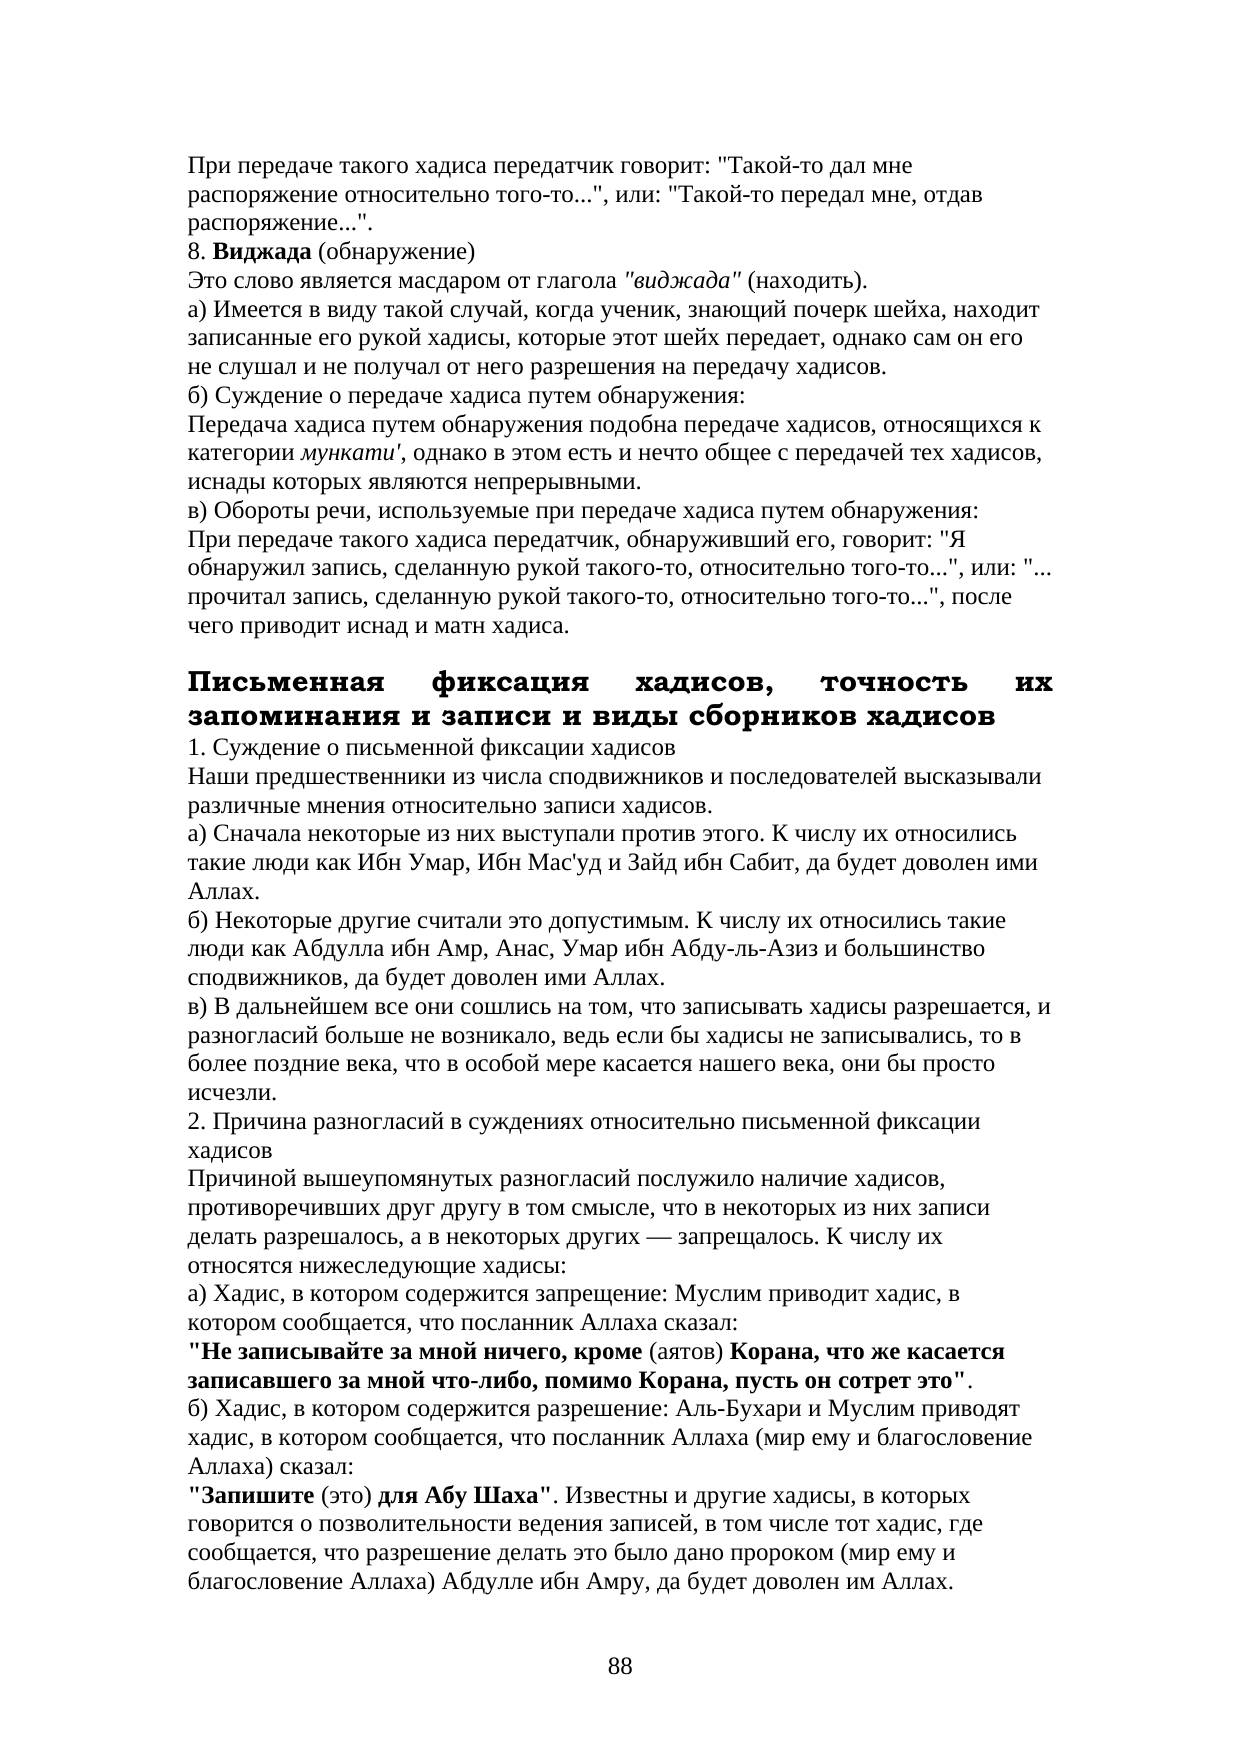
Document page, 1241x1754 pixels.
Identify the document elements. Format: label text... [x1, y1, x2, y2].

text а) Сначала некоторые из них выступали против этого. К числу их относились такие люди как Ибн Умар, Ибн Мас'уд и Зайд ибн Сабит, да будет доволен ими Аллах. [187, 818, 1053, 905]
text Письменная фиксация хадисов, точность их запоминания и записи и виды сборников хадисов [187, 664, 1053, 732]
text "Запишите (это) для Абу Шаха". Известны и другие хадисы, в которых говорится о позволительности ведения записей, в том числе тот хадис, где сообщается, что разрешение делать это было дано пророком (мир ему и благословение Аллаха) Абдулле ибн Амру, да будет доволен им Аллах. [187, 1480, 1053, 1595]
text 1. Суждение о письменной фиксации хадисов [187, 732, 1053, 761]
text Передача хадиса путем обнаружения подобна передаче хадисов, относящихся к категории мункати', однако в этом есть и нечто общее с передачей тех хадисов, иснады которых являются непрерывными. [187, 409, 1053, 495]
text 2. Причина разногласий в суждениях относительно письменной фиксации хадисов [187, 1106, 1053, 1163]
text б) Хадис, в котором содержится разрешение: Аль-Бухари и Муслим приводят хадис, в котором сообщается, что посланник Аллаха (мир ему и благословение Аллаха) сказал: [187, 1393, 1053, 1480]
text в) В дальнейшем все они сошлись на том, что записывать хадисы разрешается, и разногласий больше не возникало, ведь если бы хадисы не записывались, то в более поздние века, что в особой мере касается нашего века, они бы просто исчезли. [187, 991, 1053, 1106]
text При передаче такого хадиса передатчик, обнаруживший его, говорит: "Я обнаружил запись, сделанную рукой такого-то, относительно того-то...", или: "... прочитал запись, сделанную рукой такого-то, относительно того-то...", после чего приводит иснад и матн хадиса. [187, 524, 1053, 639]
text Причиной вышеупомянутых разногласий послужило наличие хадисов, противоречивших друг другу в том смысле, что в некоторых из них записи делать разрешалось, а в некоторых других — запрещалось. К числу их относятся нижеследующие хадисы: [187, 1163, 1053, 1278]
text Это слово является масдаром от глагола "виджада" (находить). [187, 265, 1053, 294]
text б) Некоторые другие считали это допустимым. К числу их относились такие люди как Абдулла ибн Амр, Анас, Умар ибн Абду-ль-Азиз и большинство сподвижников, да будет доволен ими Аллах. [187, 905, 1053, 991]
text Наши предшественники из числа сподвижников и последователей высказывали различные мнения относительно записи хадисов. [187, 761, 1053, 818]
text а) Хадис, в котором содержится запрещение: Муслим приводит хадис, в котором сообщается, что посланник Аллаха сказал: [187, 1278, 1053, 1336]
text "Не записывайте за мной ничего, кроме (аятов) Корана, что же касается записавшего за мной что-либо, помимо Корана, пусть он сотрет это". [187, 1336, 1053, 1393]
text б) Суждение о передаче хадиса путем обнаружения: [187, 380, 1053, 409]
text в) Обороты речи, используемые при передаче хадиса путем обнаружения: [187, 495, 1053, 524]
text При передаче такого хадиса передатчик говорит: "Такой-то дал мне распоряжение относительно того-то...", или: "Такой-то передал мне, отдав распоряжение...". [187, 150, 1053, 236]
text 8. Виджада (обнаружение) [187, 236, 1053, 265]
text а) Имеется в виду такой случай, когда ученик, знающий почерк шейха, находит записанные его рукой хадисы, которые этот шейх передает, однако сам он его не слушал и не получал от него разрешения на передачу хадисов. [187, 294, 1053, 380]
